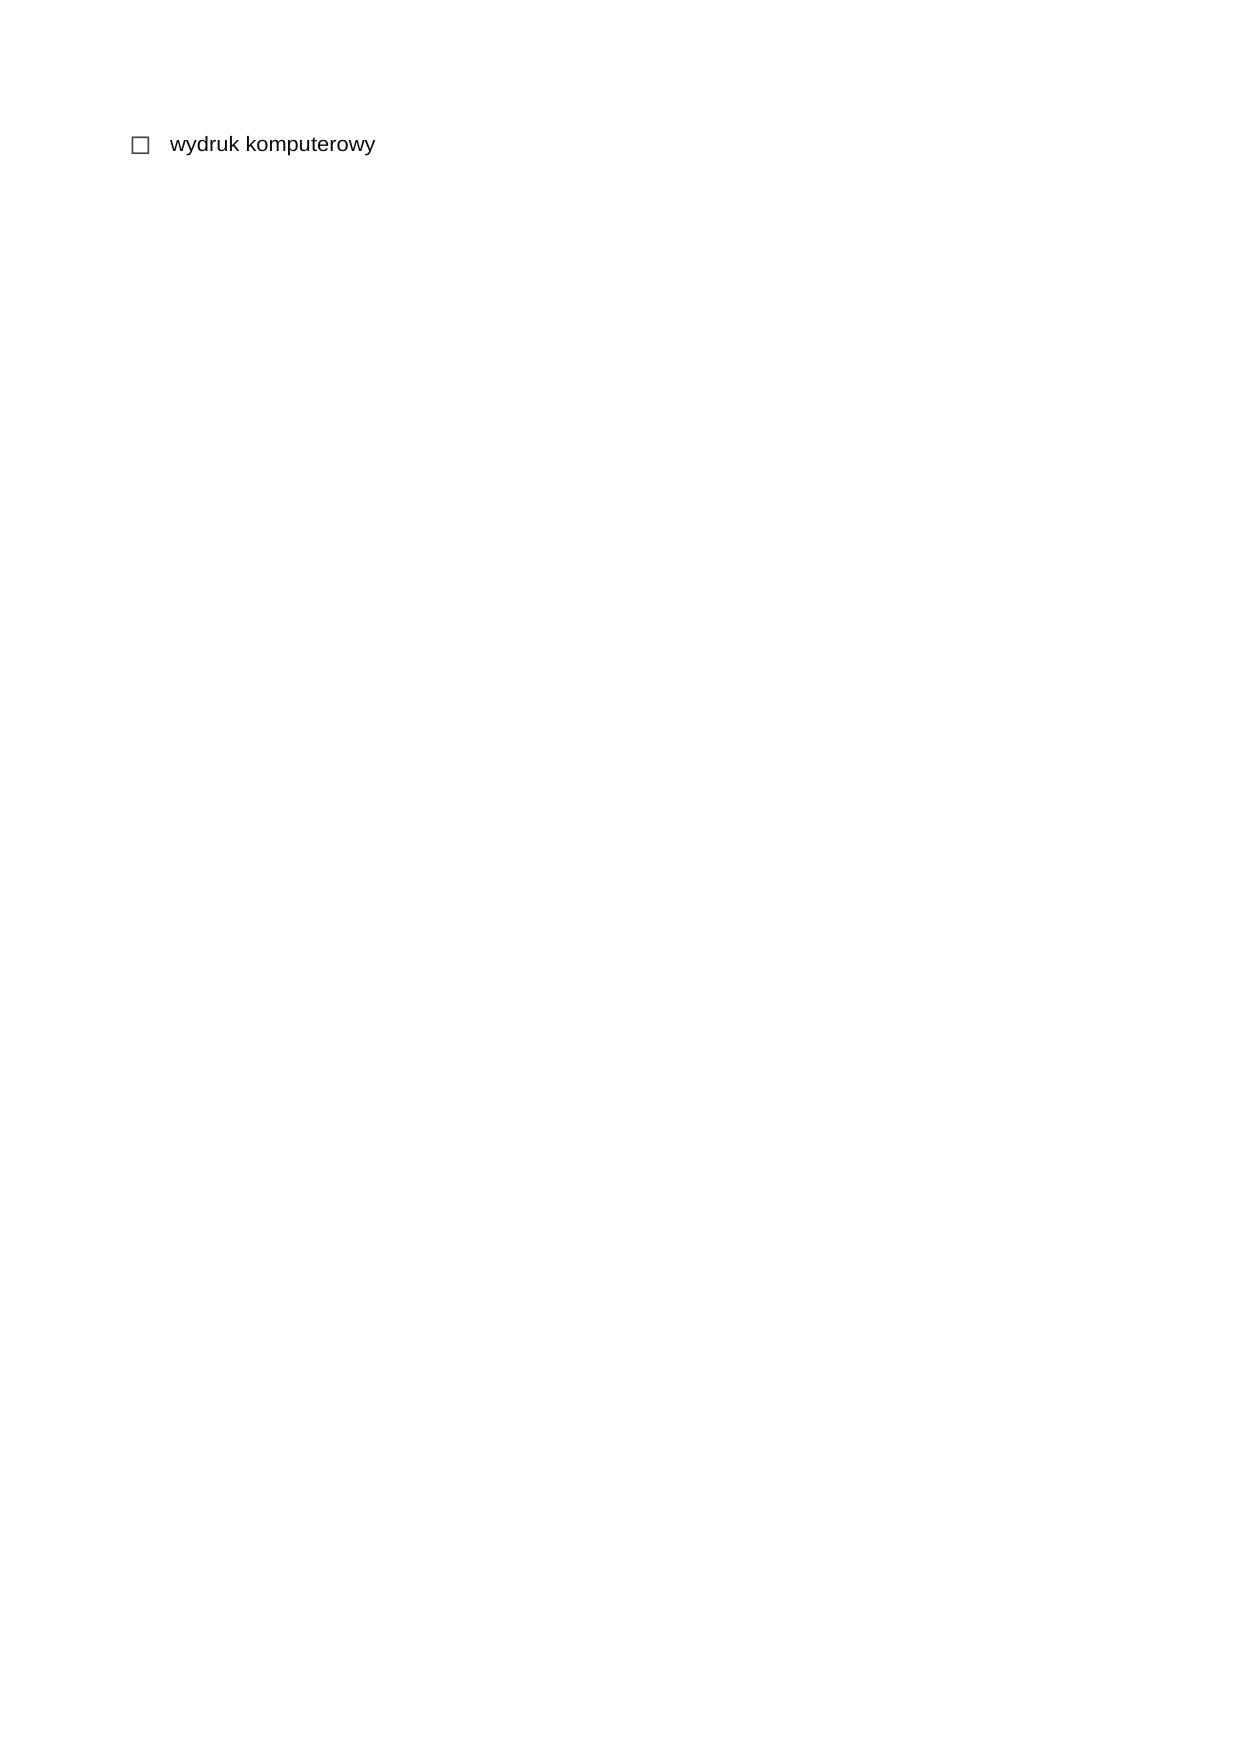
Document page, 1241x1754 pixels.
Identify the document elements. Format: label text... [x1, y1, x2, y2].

list wydruk komputerowy [146, 129, 1103, 158]
